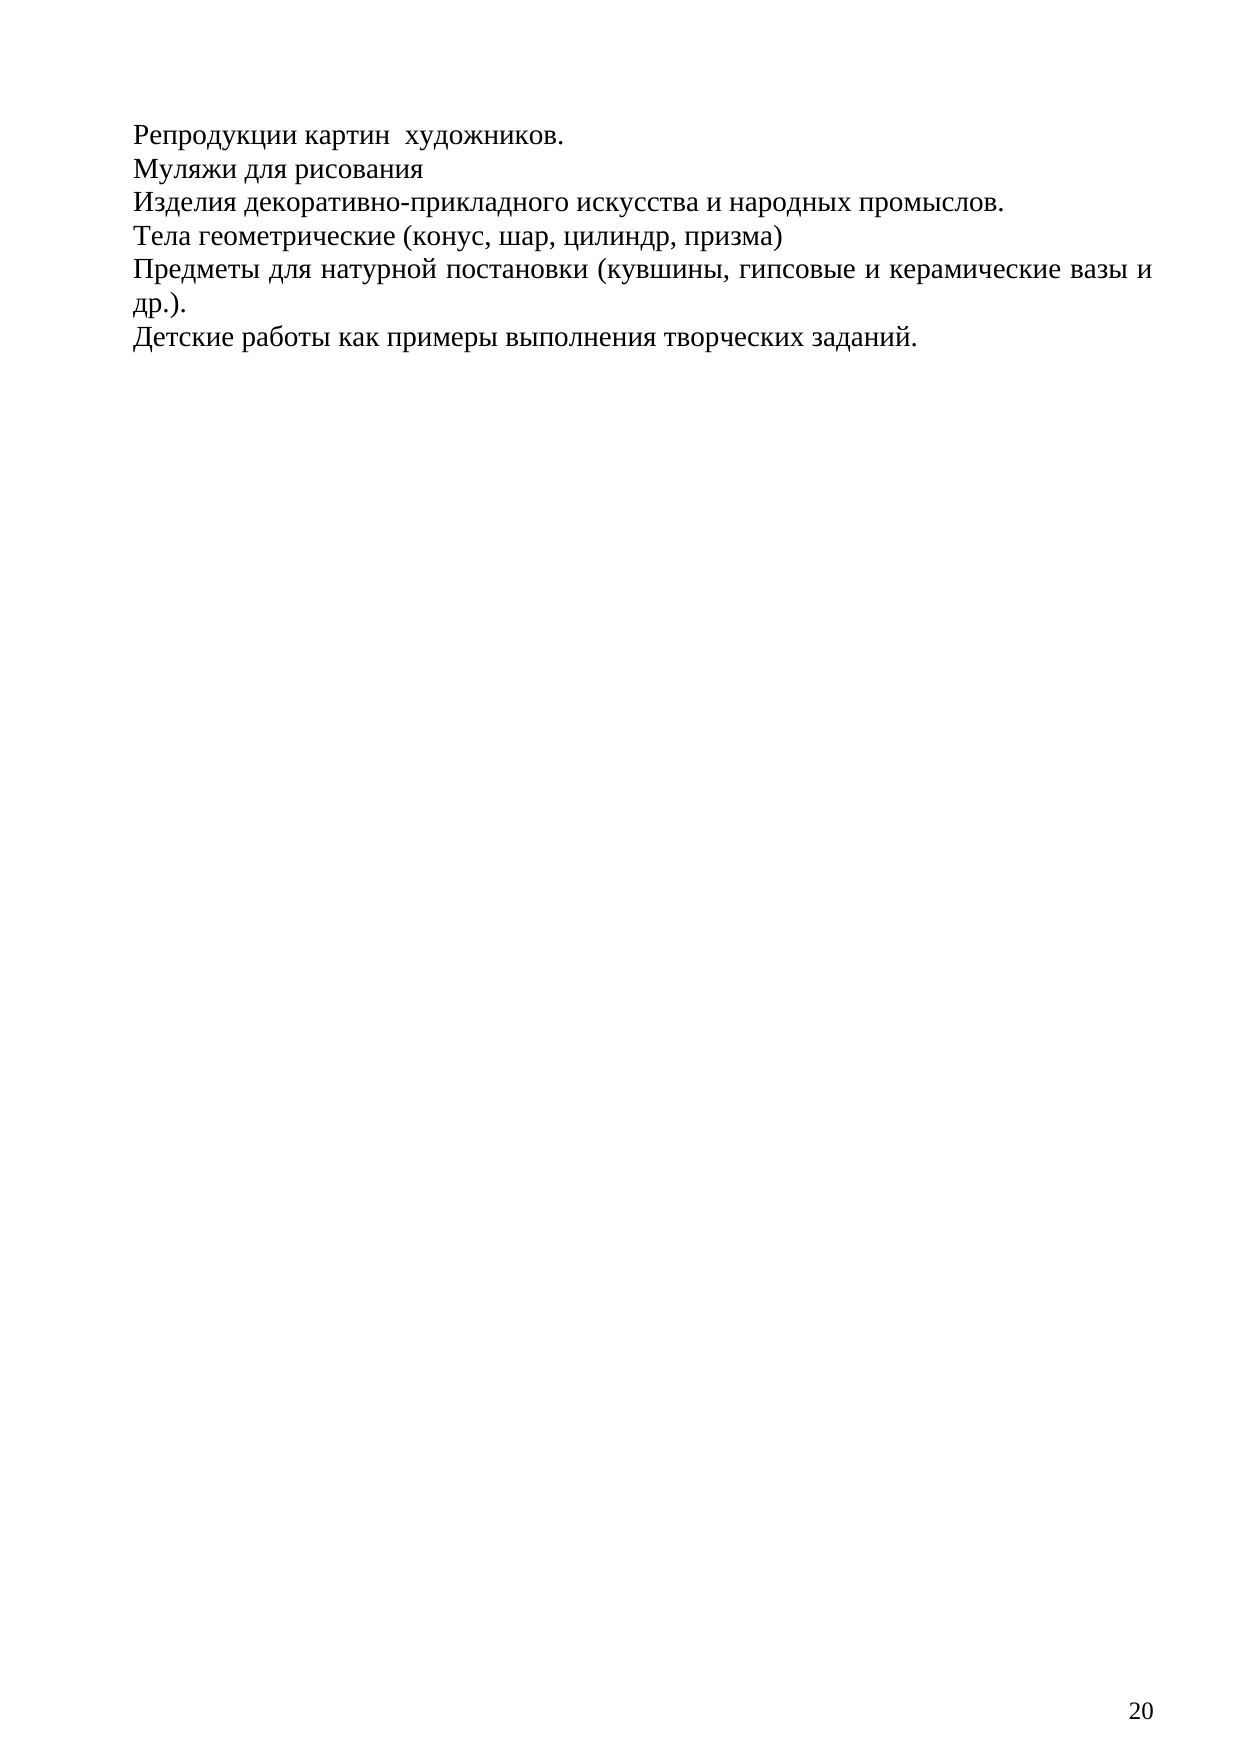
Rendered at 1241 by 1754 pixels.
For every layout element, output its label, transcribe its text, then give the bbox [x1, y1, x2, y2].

text Детские работы как примеры выполнения творческих заданий. [133, 319, 1153, 352]
text Тела геометрические (конус, шар, цилиндр, призма) [133, 218, 1153, 252]
text Муляжи для рисования [133, 151, 1153, 184]
text Изделия декоративно-прикладного искусства и народных промыслов. [133, 184, 1153, 218]
text Предметы для натурной постановки (кувшины, гипсовые и керамические вазы и др.). [133, 252, 1153, 319]
text Репродукции картин художников. [133, 117, 1153, 151]
